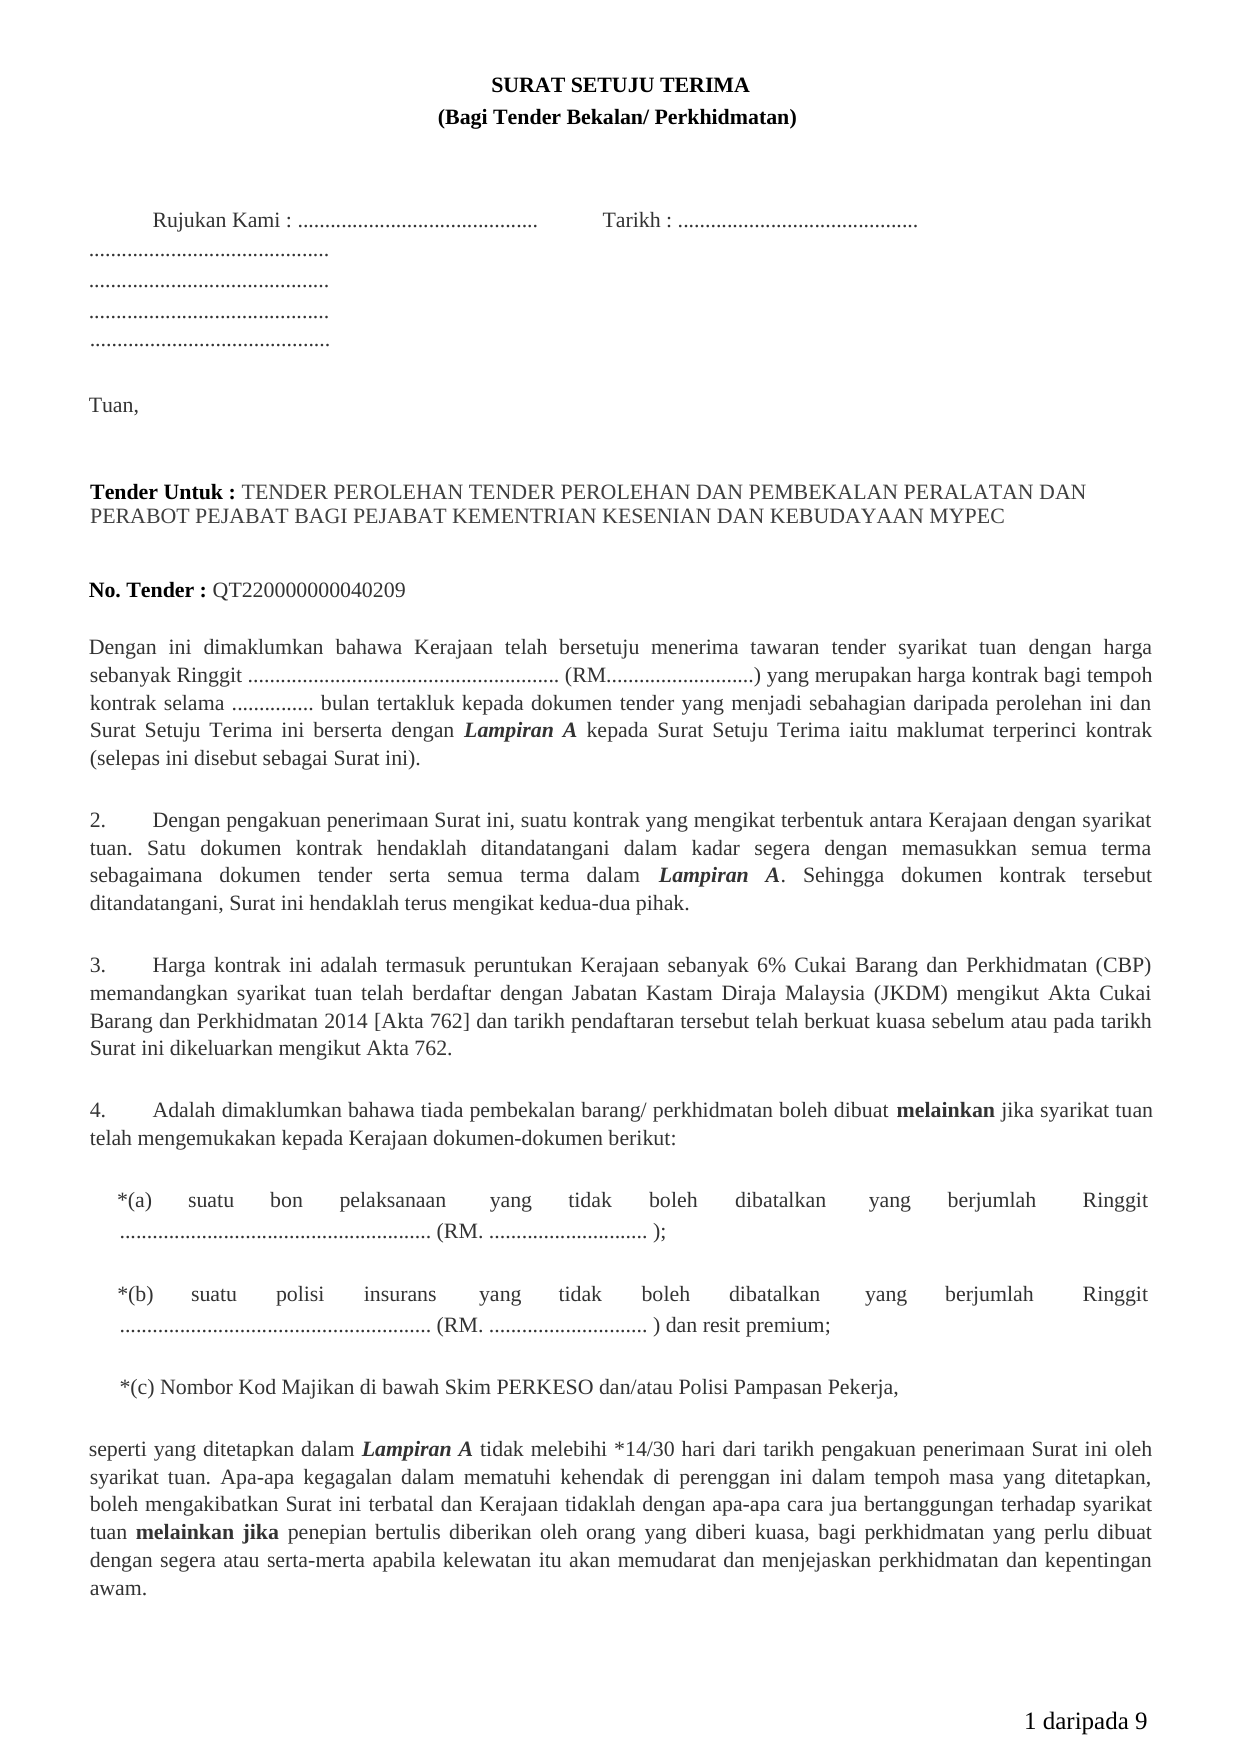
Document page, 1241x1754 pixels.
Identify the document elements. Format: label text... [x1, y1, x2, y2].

text ......................................................... (RM. ............................. ); [119, 1218, 1153, 1244]
text ............................................ [88, 267, 1153, 292]
text Dengan ini dimaklumkan bahawa Kerajaan telah bersetuju menerima tawaran tender syarikat tuan dengan harga sebanyak Ringgit ......................................................... (RM...........................) yang merupakan harga kontrak bagi tempoh kontrak selama ............... bulan tertakluk kepada dokumen tender yang menjadi sebahagian daripada perolehan ini dan Surat Setuju Terima ini berserta dengan Lampiran A kepada Surat Setuju Terima iaitu maklumat terperinci kontrak (selepas ini disebut sebagai Surat ini). [88, 634, 1153, 770]
text *(a) suatu bon pelaksanaan yang tidak boleh dibatalkan yang berjumlah Ringgit [77, 1187, 1153, 1212]
list Dengan pengakuan penerimaan Surat ini, suatu kontrak yang mengikat terbentuk antara Kerajaan dengan syarikat tuan. Satu dokumen kontrak hendaklah ditandatangani dalam kadar segera dengan memasukkan semua terma sebagaimana dokumen tender serta semua terma dalam Lampiran A. Sehingga dokumen kontrak tersebut ditandatangani, Surat ini hendaklah terus mengikat kedua-dua pihak. [89, 807, 1153, 915]
text Tuan, [88, 392, 1153, 417]
text (Bagi Tender Bekalan/ Perkhidmatan) [88, 104, 1147, 129]
text Tender Untuk : TENDER PEROLEHAN TENDER PEROLEHAN DAN PEMBEKALAN PERALATAN DAN PERABOT PEJABAT BAGI PEJABAT KEMENTRIAN KESENIAN DAN KEBUDAYAAN MYPEC [90, 481, 1153, 528]
text ............................................ ............................................ [88, 298, 573, 351]
list Harga kontrak ini adalah termasuk peruntukan Kerajaan sebanyak 6% Cukai Barang dan Perkhidmatan (CBP) memandangkan syarikat tuan telah berdaftar dengan Jabatan Kastam Diraja Malaysia (JKDM) mengikut Akta Cukai Barang dan Perkhidmatan 2014 [Akta 762] dan tarikh pendaftaran tersebut telah berkuat kuasa sebelum atau pada tarikh Surat ini dikeluarkan mengikut Akta 762. [89, 952, 1153, 1061]
text seperti yang ditetapkan dalam Lampiran A tidak melebihi *14/30 hari dari tarikh pengakuan penerimaan Surat ini oleh syarikat tuan. Apa-apa kegagalan dalam mematuhi kehendak di perenggan ini dalam tempoh masa yang ditetapkan, boleh mengakibatkan Surat ini terbatal dan Kerajaan tidaklah dengan apa-apa cara jua bertanggungan terhadap syarikat tuan melainkan jika penepian bertulis diberikan oleh orang yang diberi kuasa, bagi perkhidmatan yang perlu dibuat dengan segera atau serta-merta apabila kelewatan itu akan memudarat dan menjejaskan perkhidmatan dan kepentingan awam. [88, 1436, 1153, 1600]
text *(b) suatu polisi insurans yang tidak boleh dibatalkan yang berjumlah Ringgit [77, 1281, 1153, 1306]
list Adalah dimaklumkan bahawa tiada pembekalan barang/ perkhidmatan boleh dibuat melainkan jika syarikat tuan telah mengemukakan kepada Kerajaan dokumen-dokumen berikut: [89, 1097, 1153, 1150]
text No. Tender : QT220000000040209 [88, 577, 1153, 603]
text SURAT SETUJU TERIMA [88, 72, 1153, 98]
text ............................................ [88, 236, 1153, 261]
text *(c) Nombor Kod Majikan di bawah Skim PERKESO dan/atau Polisi Pampasan Pekerja, [119, 1374, 1153, 1399]
text ......................................................... (RM. ............................. ) dan resit premium; [119, 1312, 1153, 1337]
text Rujukan Kami : ............................................ Tarikh : ............................................ [77, 207, 1153, 232]
